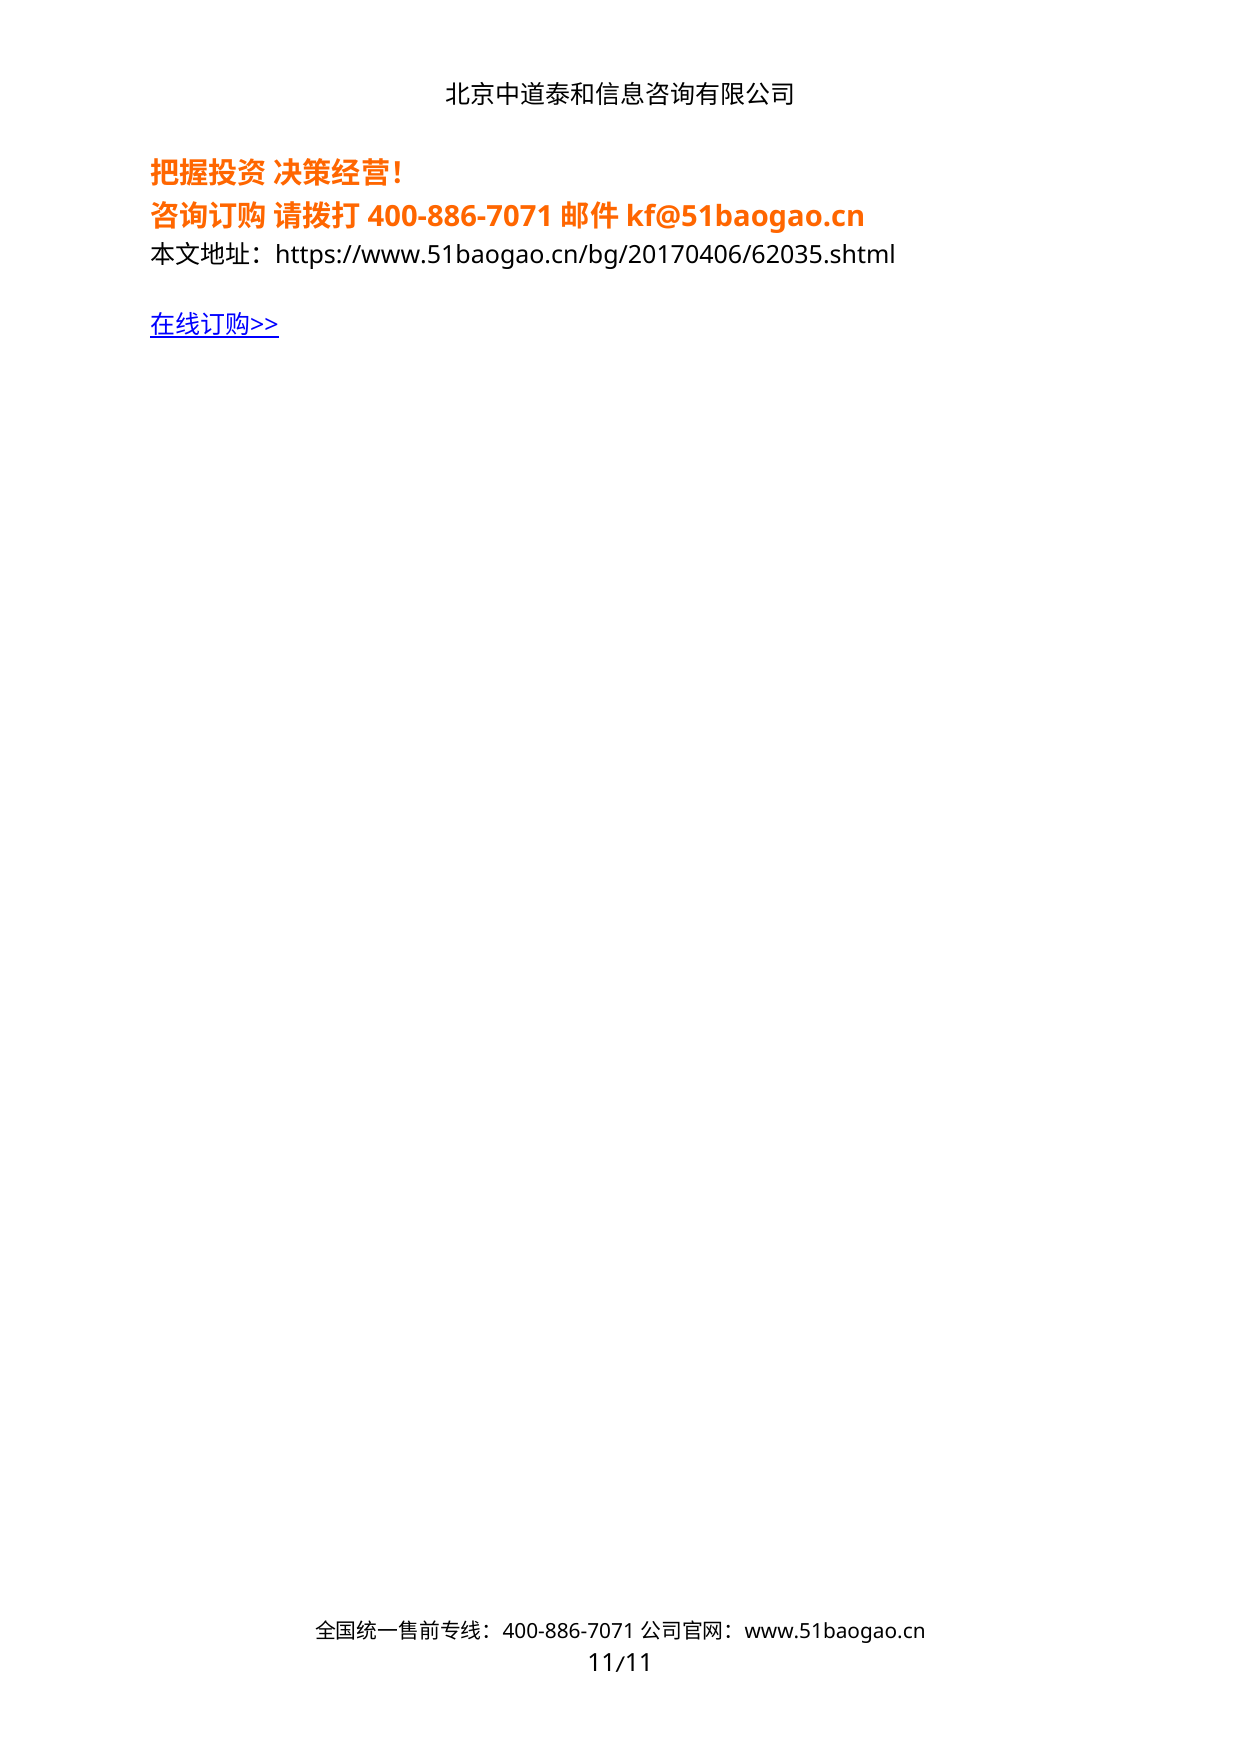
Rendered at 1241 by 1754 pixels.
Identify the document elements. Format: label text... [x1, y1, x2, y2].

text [150, 150, 1090, 271]
text 在线订购>> [150, 271, 1090, 341]
